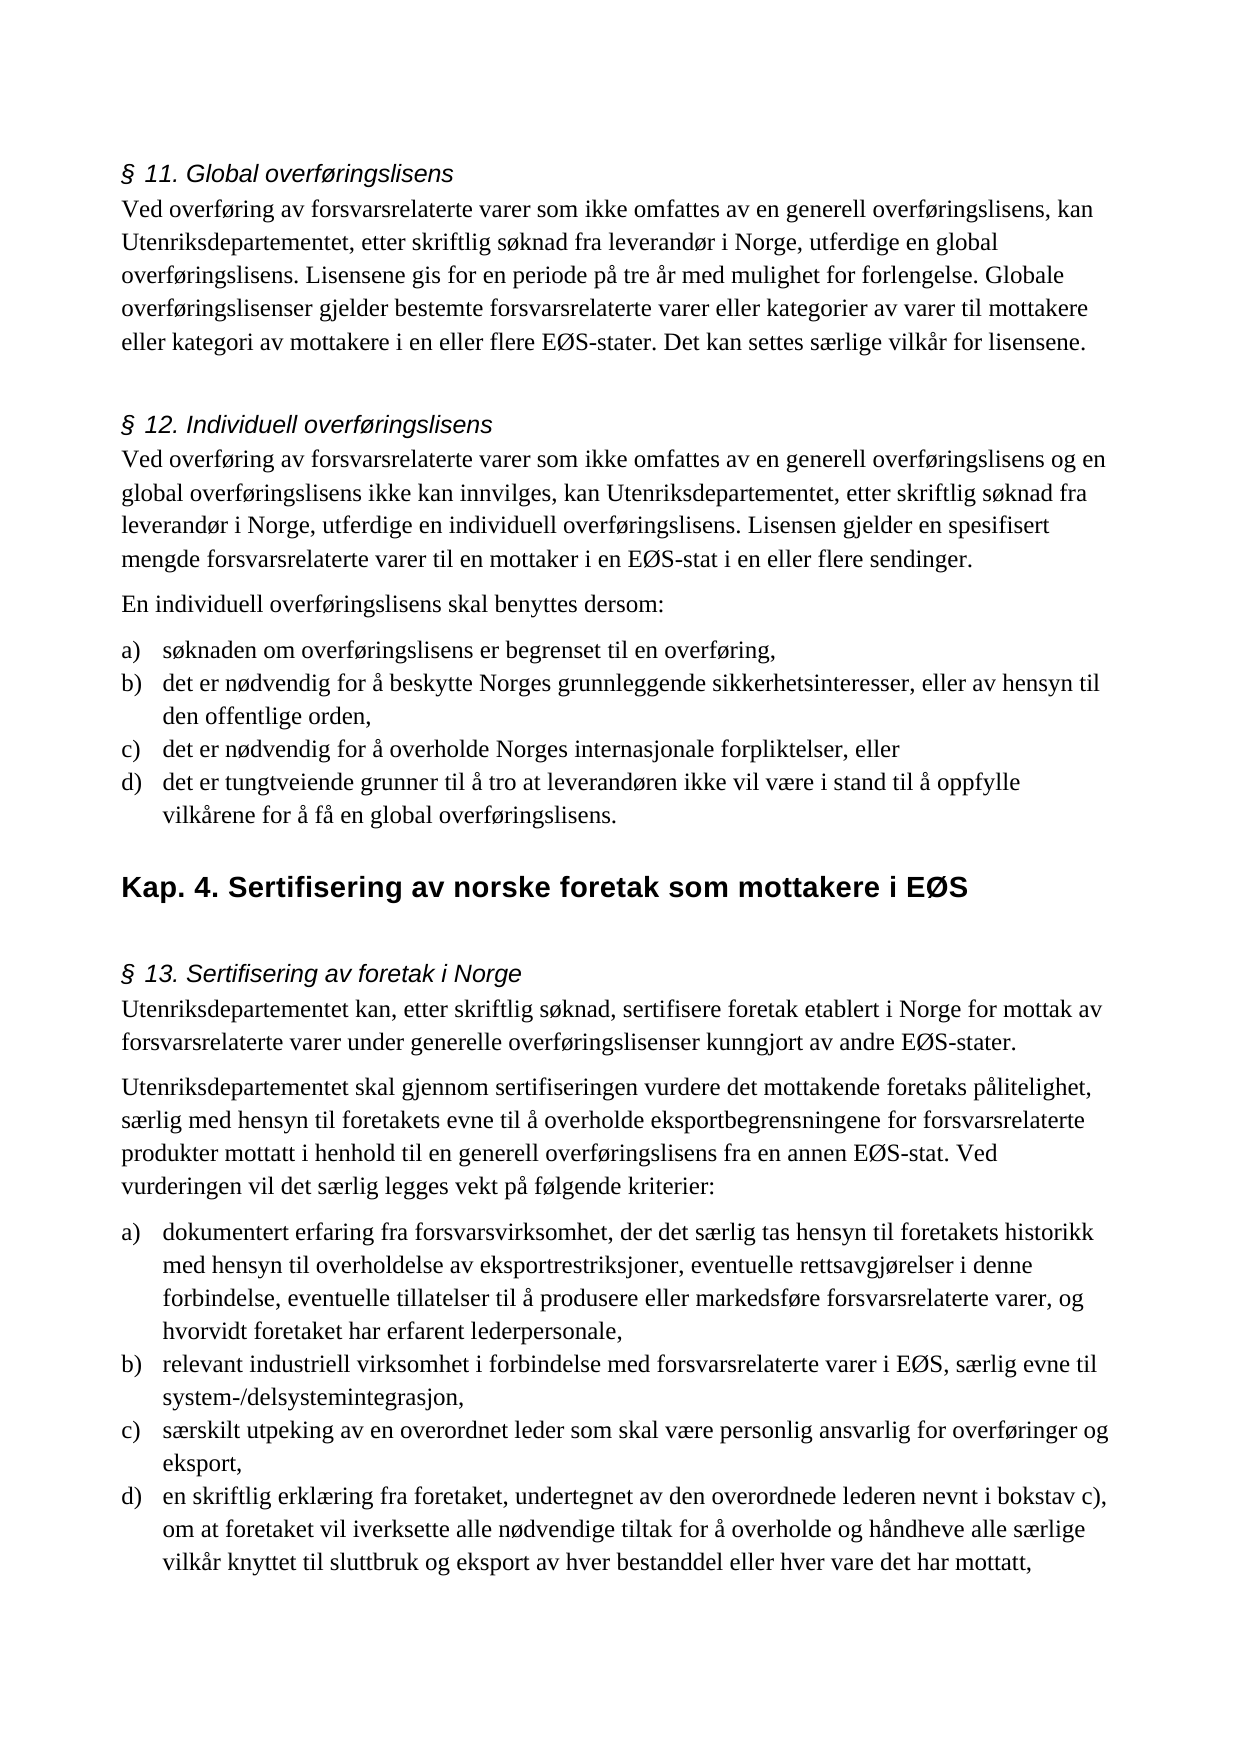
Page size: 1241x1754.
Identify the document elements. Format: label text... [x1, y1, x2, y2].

text Utenriksdepartementet kan, etter skriftlig søknad, sertifisere foretak etablert i Norge for mottak av forsvarsrelaterte varer under generelle overføringslisenser kunngjort av andre EØS-stater. [121, 994, 1119, 1056]
text Ved overføring av forsvarsrelaterte varer som ikke omfattes av en generell overføringslisens, kan Utenriksdepartementet, etter skriftlig søknad fra leverandør i Norge, utferdige en global overføringslisens. Lisensene gis for en periode på tre år med mulighet for forlengelse. Globale overføringslisenser gjelder bestemte forsvarsrelaterte varer eller kategorier av varer til mottakere eller kategori av mottakere i en eller flere EØS-stater. Det kan settes særlige vilkår for lisensene. [121, 194, 1119, 355]
list b) relevant industriell virksomhet i forbindelse med forsvarsrelaterte varer i EØS, særlig evne til system-/delsystemintegrasjon, [121, 1349, 1119, 1411]
text § 11. Global overføringslisens [121, 159, 1119, 188]
list d) det er tungtveiende grunner til å tro at leverandøren ikke vil være i stand til å oppfylle vilkårene for å få en global overføringslisens. [121, 767, 1119, 828]
list c) særskilt utpeking av en overordnet leder som skal være personlig ansvarlig for overføringer og eksport, [121, 1415, 1119, 1477]
text § 12. Individuell overføringslisens [121, 409, 1119, 438]
list a) dokumentert erfaring fra forsvarsvirksomhet, der det særlig tas hensyn til foretakets historikk med hensyn til overholdelse av eksportrestriksjoner, eventuelle rettsavgjørelser i denne forbindelse, eventuelle tillatelser til å produsere eller markedsføre forsvarsrelaterte varer, og hvorvidt foretaket har erfarent lederpersonale, [121, 1217, 1119, 1345]
subtitle Kap. 4. Sertifisering av norske foretak som mottakere i EØS [121, 870, 1119, 904]
text Utenriksdepartementet skal gjennom sertifiseringen vurdere det mottakende foretaks pålitelighet, særlig med hensyn til foretakets evne til å overholde eksportbegrensningene for forsvarsrelaterte produkter mottatt i henhold til en generell overføringslisens fra en annen EØS-stat. Ved vurderingen vil det særlig legges vekt på følgende kriterier: [121, 1072, 1119, 1200]
list d) en skriftlig erklæring fra foretaket, undertegnet av den overordnede lederen nevnt i bokstav c), om at foretaket vil iverksette alle nødvendige tiltak for å overholde og håndheve alle særlige vilkår knyttet til sluttbruk og eksport av hver bestanddel eller hver vare det har mottatt, [121, 1481, 1119, 1576]
text Ved overføring av forsvarsrelaterte varer som ikke omfattes av en generell overføringslisens og en global overføringslisens ikke kan innvilges, kan Utenriksdepartementet, etter skriftlig søknad fra leverandør i Norge, utferdige en individuell overføringslisens. Lisensen gjelder en spesifisert mengde forsvarsrelaterte varer til en mottaker i en EØS-stat i en eller flere sendinger. [121, 444, 1119, 572]
list b) det er nødvendig for å beskytte Norges grunnleggende sikkerhetsinteresser, eller av hensyn til den offentlige orden, [121, 668, 1119, 729]
list a) søknaden om overføringslisens er begrenset til en overføring, [121, 635, 1119, 663]
list c) det er nødvendig for å overholde Norges internasjonale forpliktelser, eller [121, 734, 1119, 762]
text § 13. Sertifisering av foretak i Norge [121, 959, 1119, 988]
text En individuell overføringslisens skal benyttes dersom: [121, 589, 1119, 618]
